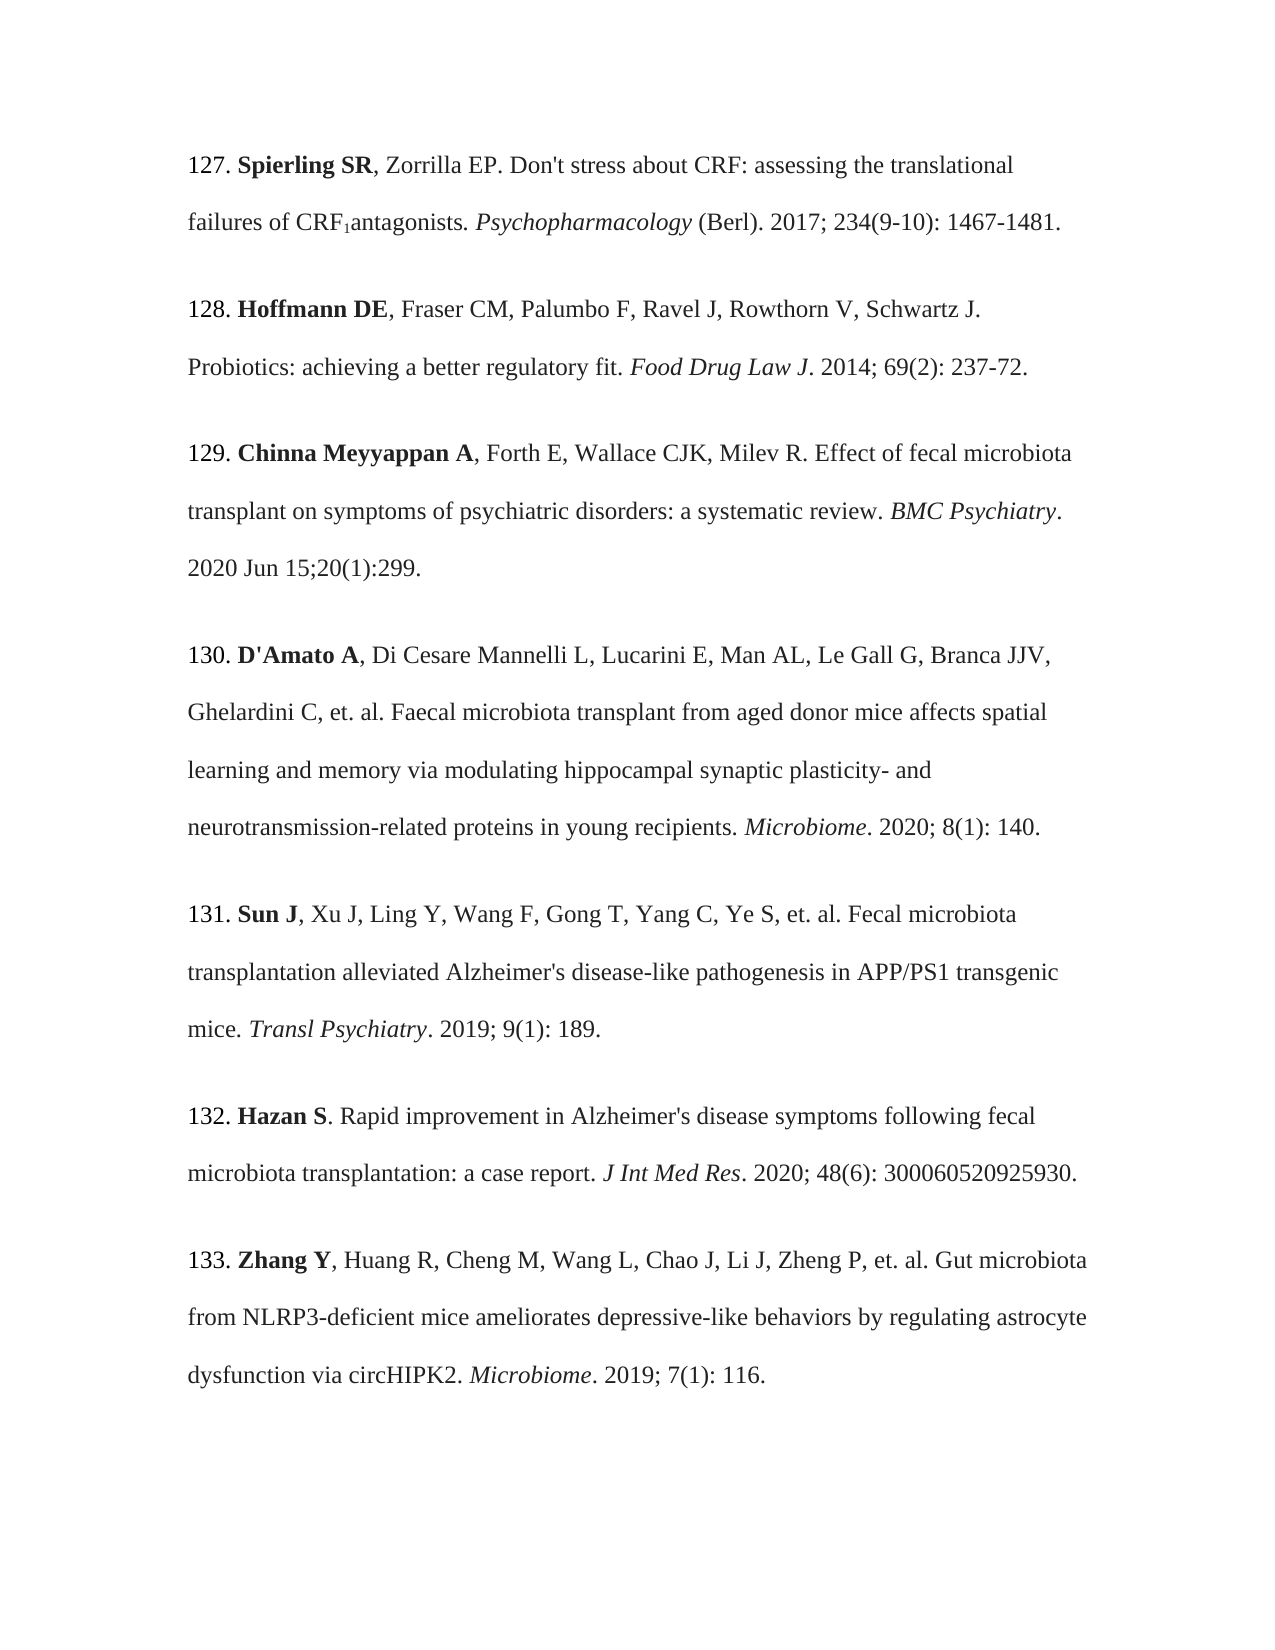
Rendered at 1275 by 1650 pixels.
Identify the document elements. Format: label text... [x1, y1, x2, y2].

text 132. Hazan S. Rapid improvement in Alzheimer's disease symptoms following fecal microbiota transplantation: a case report. J Int Med Res. 2020; 48(6): 300060520925930. [187, 1101, 1087, 1187]
text 133. Zhang Y, Huang R, Cheng M, Wang L, Chao J, Li J, Zheng P, et. al. Gut microbiota from NLRP3-deficient mice ameliorates depressive-like behaviors by regulating astrocyte dysfunction via circHIPK2. Microbiome. 2019; 7(1): 116. [187, 1245, 1087, 1389]
text 127. Spierling SR, Zorrilla EP. Don't stress about CRF: assessing the translational failures of CRF1antagonists. Psychopharmacology (Berl). 2017; 234(9-10): 1467-1481. [187, 150, 1087, 236]
text 129. Chinna Meyyappan A, Forth E, Wallace CJK, Milev R. Effect of fecal microbiota transplant on symptoms of psychiatric disorders: a systematic review. BMC Psychiatry. 2020 Jun 15;20(1):299. [187, 438, 1087, 582]
text 130. D'Amato A, Di Cesare Mannelli L, Lucarini E, Man AL, Le Gall G, Branca JJV, Ghelardini C, et. al. Faecal microbiota transplant from aged donor mice affects spatial learning and memory via modulating hippocampal synaptic plasticity- and neurotransmission-related proteins in young recipients. Microbiome. 2020; 8(1): 140. [187, 640, 1087, 841]
text 131. Sun J, Xu J, Ling Y, Wang F, Gong T, Yang C, Ye S, et. al. Fecal microbiota transplantation alleviated Alzheimer's disease-like pathogenesis in APP/PS1 transgenic mice. Transl Psychiatry. 2019; 9(1): 189. [187, 899, 1087, 1043]
text 128. Hoffmann DE, Fraser CM, Palumbo F, Ravel J, Rowthorn V, Schwartz J. Probiotics: achieving a better regulatory fit. Food Drug Law J. 2014; 69(2): 237-72. [187, 294, 1087, 380]
